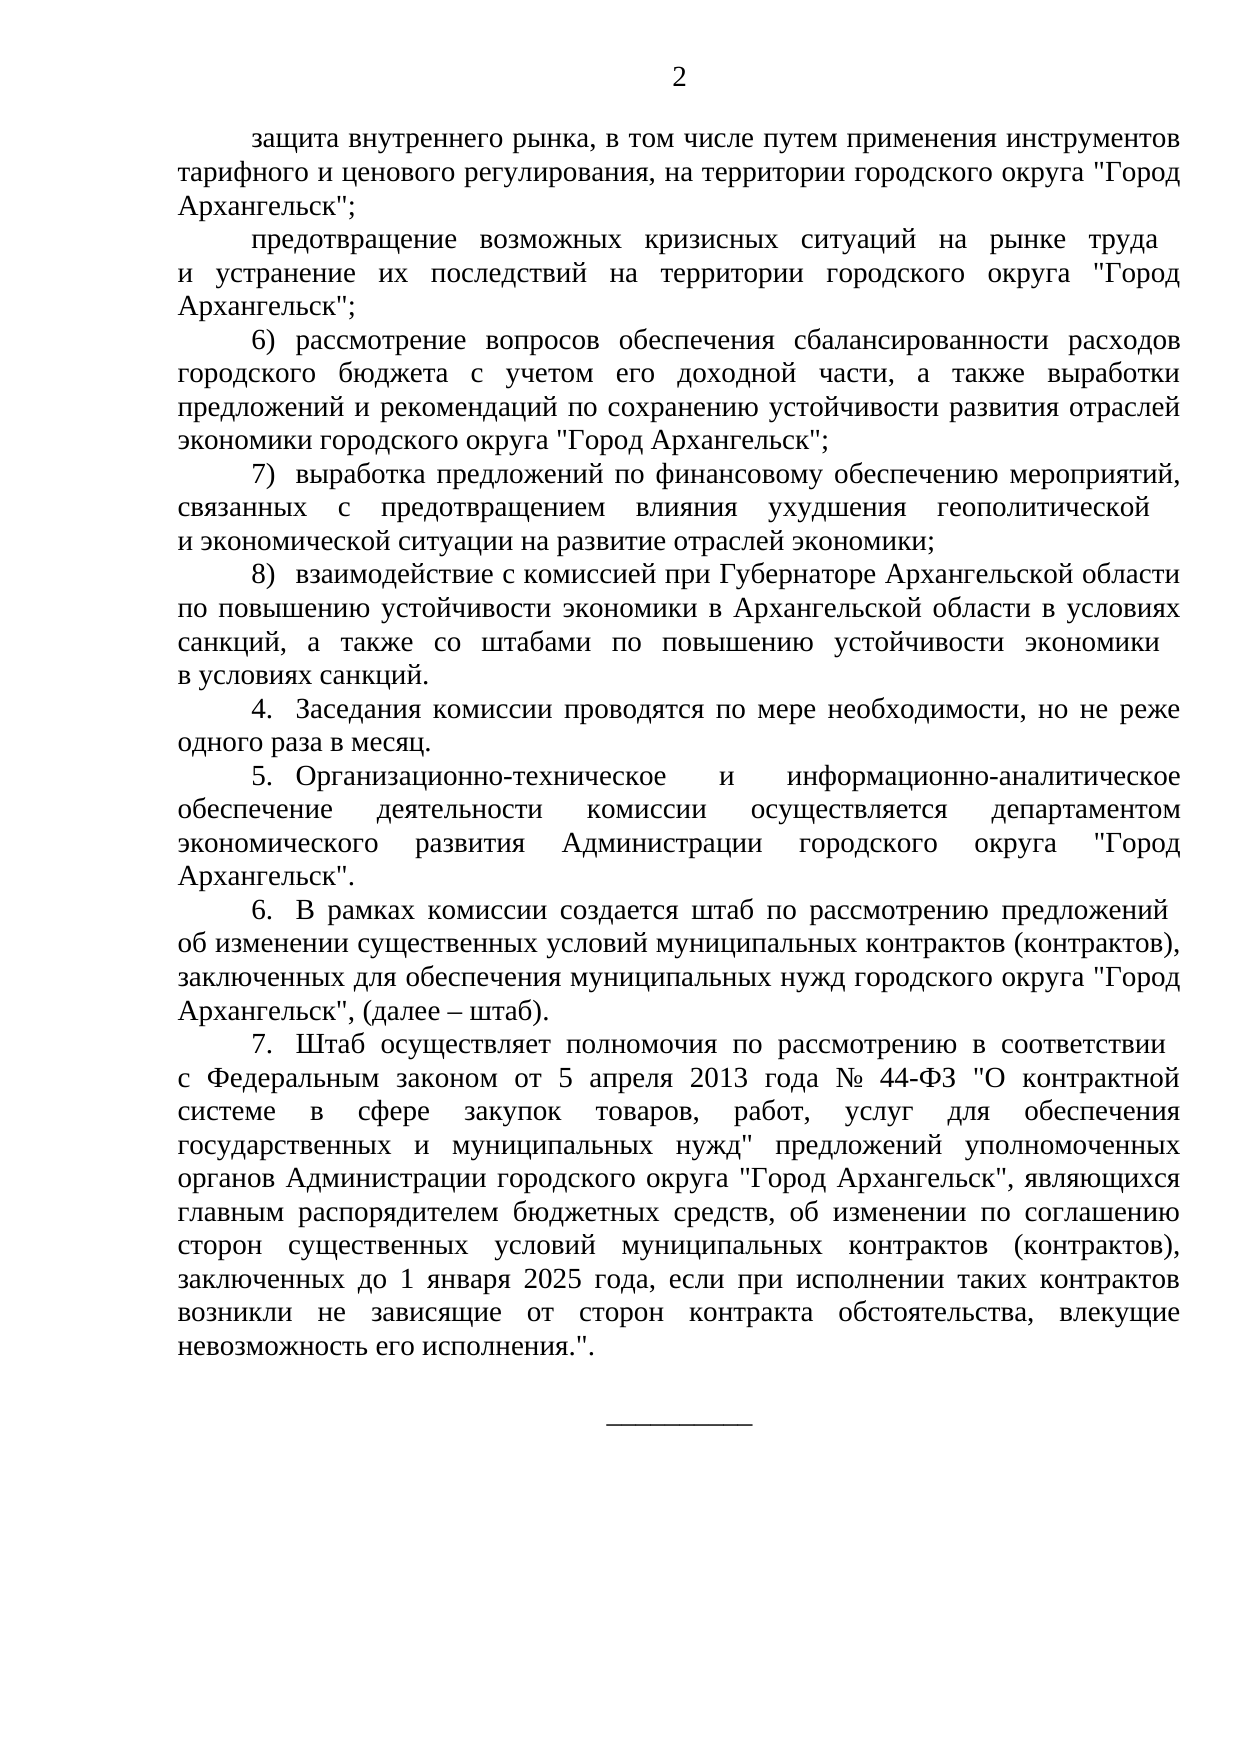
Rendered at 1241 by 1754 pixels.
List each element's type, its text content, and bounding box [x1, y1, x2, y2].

text __________ [177, 1395, 1181, 1429]
text предотвращение возможных кризисных ситуаций на рынке труда и устранение их последствий на территории городского округа "Город Архангельск"; [177, 221, 1181, 322]
list выработка предложений по финансовому обеспечению мероприятий, связанных с предотвращением влияния ухудшения геополитической и экономической ситуации на развитие отраслей экономики; [177, 456, 1181, 557]
list Организационно-техническое и информационно-аналитическое обеспечение деятельности комиссии осуществляется департаментом экономического развития Администрации городского округа "Город Архангельск". [177, 758, 1181, 892]
list взаимодействие с комиссией при Губернаторе Архангельской области по повышению устойчивости экономики в Архангельской области в условиях санкций, а также со штабами по повышению устойчивости экономики в условиях санкций. [177, 557, 1181, 691]
list Штаб осуществляет полномочия по рассмотрению в соответствии с Федеральным законом от 5 апреля 2013 года № 44-ФЗ "О контрактной системе в сфере закупок товаров, работ, услуг для обеспечения государственных и муниципальных нужд" предложений уполномоченных органов Администрации городского округа "Город Архангельск", являющихся главным распорядителем бюджетных средств, об изменении по соглашению сторон существенных условий муниципальных контрактов (контрактов), заключенных до 1 января 2025 года, если при исполнении таких контрактов возникли не зависящие от сторон контракта обстоятельства, влекущие невозможность его исполнения.". [177, 1026, 1181, 1362]
list Заседания комиссии проводятся по мере необходимости, но не реже одного раза в месяц. [177, 691, 1181, 758]
text защита внутреннего рынка, в том числе путем применения инструментов тарифного и ценового регулирования, на территории городского округа "Город Архангельск"; [177, 121, 1181, 221]
list рассмотрение вопросов обеспечения сбалансированности расходов городского бюджета с учетом его доходной части, а также выработки предложений и рекомендаций по сохранению устойчивости развития отраслей экономики городского округа "Город Архангельск"; [177, 322, 1181, 456]
list В рамках комиссии создается штаб по рассмотрению предложений об изменении существенных условий муниципальных контрактов (контрактов), заключенных для обеспечения муниципальных нужд городского округа "Город Архангельск", (далее – штаб). [177, 892, 1181, 1026]
